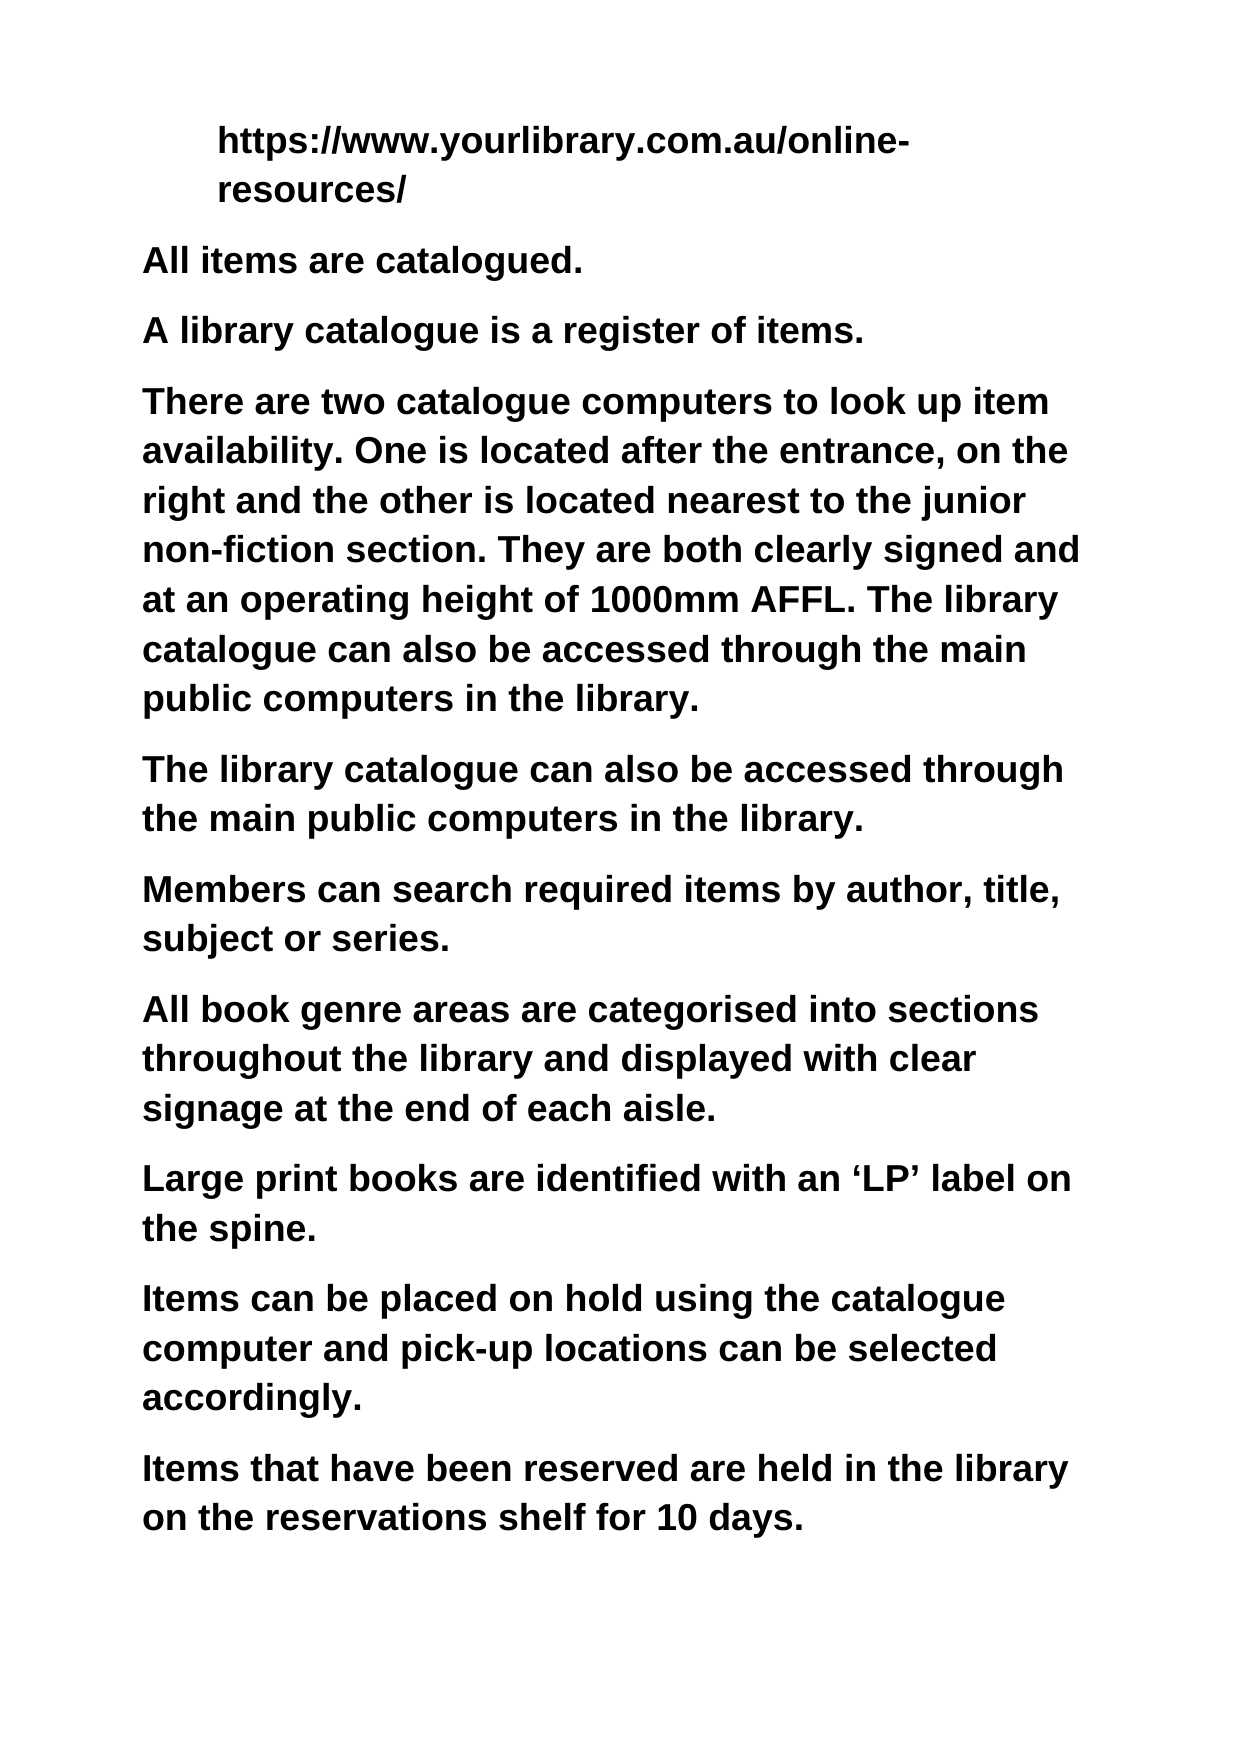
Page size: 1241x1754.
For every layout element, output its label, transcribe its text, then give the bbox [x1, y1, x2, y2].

text There are two catalogue computers to look up item availability. One is located after the entrance, on the right and the other is located nearest to the junior non-fiction section. They are both clearly signed and at an operating height of 1000mm AFFL. The library catalogue can also be accessed through the main public computers in the library. [142, 379, 1098, 719]
text All book genre areas are categorised into sections throughout the library and displayed with clear signage at the end of each aisle. [142, 987, 1098, 1129]
text Large print books are identified with an ‘LP’ label on the spine. [142, 1156, 1098, 1249]
text A library catalogue is a register of items. [142, 308, 1098, 352]
text Members can search required items by author, title, subject or series. [142, 867, 1098, 959]
text Items that have been reserved are held in the library on the reservations shelf for 10 days. [142, 1446, 1098, 1539]
text All items are catalogued. [142, 238, 1098, 281]
list https://www.yourlibrary.com.au/online-resources/ [217, 118, 1098, 211]
text Items can be placed on hold using the catalogue computer and pick-up locations can be selected accordingly. [142, 1276, 1098, 1419]
text The library catalogue can also be accessed through the main public computers in the library. [142, 747, 1098, 839]
